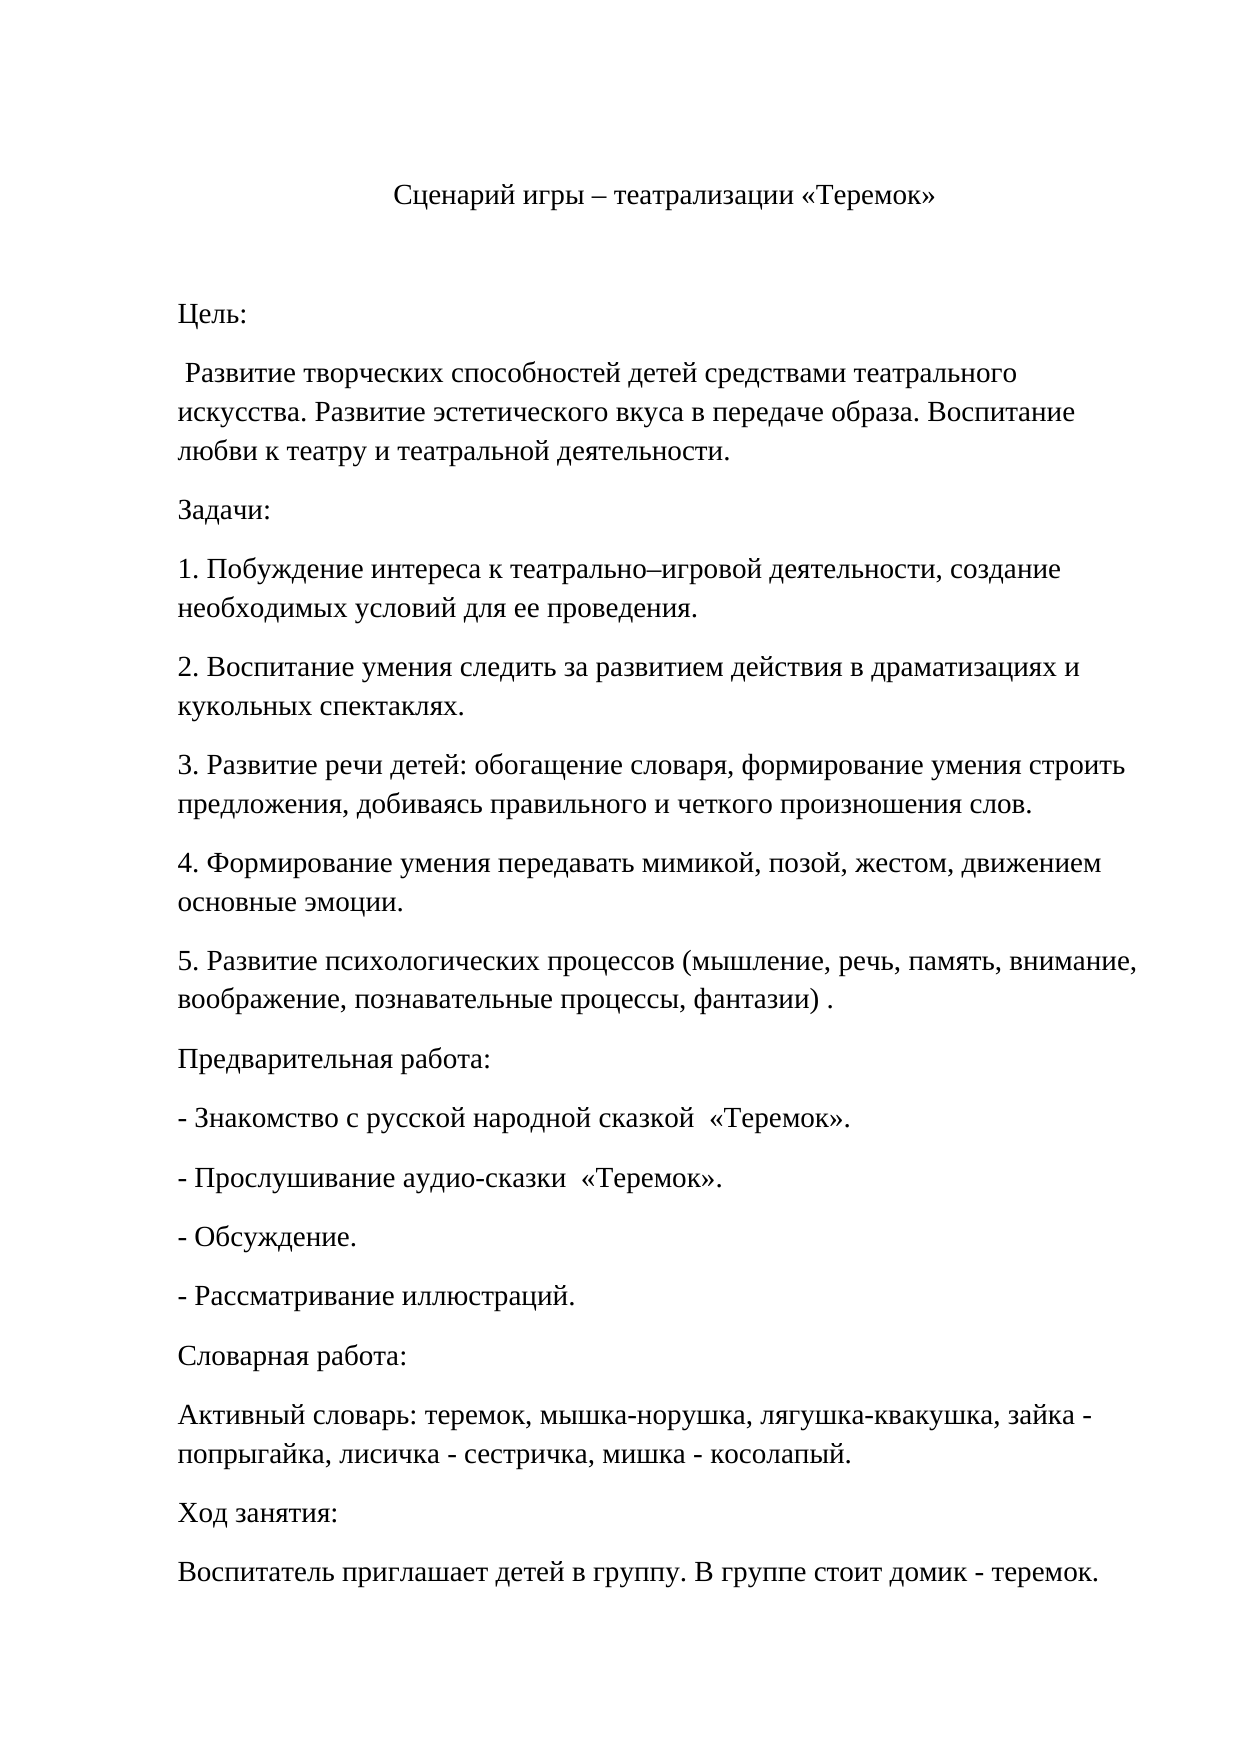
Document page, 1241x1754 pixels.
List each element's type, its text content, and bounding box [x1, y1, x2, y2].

text Сценарий игры – театрализации «Теремок» [177, 177, 1152, 211]
text Воспитатель приглашает детей в группу. В группе стоит домик - теремок. [177, 1554, 1152, 1588]
text 3. Развитие речи детей: обогащение словаря, формирование умения строить предложения, добиваясь правильного и четкого произношения слов. [177, 747, 1152, 819]
text Словарная работа: [177, 1338, 1152, 1371]
text Цель: [177, 296, 1152, 330]
text 4. Формирование умения передавать мимикой, позой, жестом, движением основные эмоции. [177, 845, 1152, 917]
text Задачи: [177, 492, 1152, 526]
text Предварительная работа: [177, 1041, 1152, 1074]
text Развитие творческих способностей детей средствами театрального искусства. Развитие эстетического вкуса в передаче образа. Воспитание любви к театру и театральной деятельности. [177, 356, 1152, 466]
text Активный словарь: теремок, мышка-норушка, лягушка-квакушка, зайка - попрыгайка, лисичка - сестричка, мишка - косолапый. [177, 1397, 1152, 1469]
text - Обсуждение. [177, 1219, 1152, 1253]
text 1. Побуждение интереса к театрально–игровой деятельности, создание необходимых условий для ее проведения. [177, 551, 1152, 623]
text - Знакомство с русской народной сказкой «Теремок». [177, 1100, 1152, 1134]
text - Прослушивание аудио-сказки «Теремок». [177, 1160, 1152, 1193]
text - Рассматривание иллюстраций. [177, 1278, 1152, 1312]
text Ход занятия: [177, 1495, 1152, 1529]
text 2. Воспитание умения следить за развитием действия в драматизациях и кукольных спектаклях. [177, 649, 1152, 721]
text 5. Развитие психологических процессов (мышление, речь, память, внимание, воображение, познавательные процессы, фантазии) . [177, 943, 1152, 1015]
